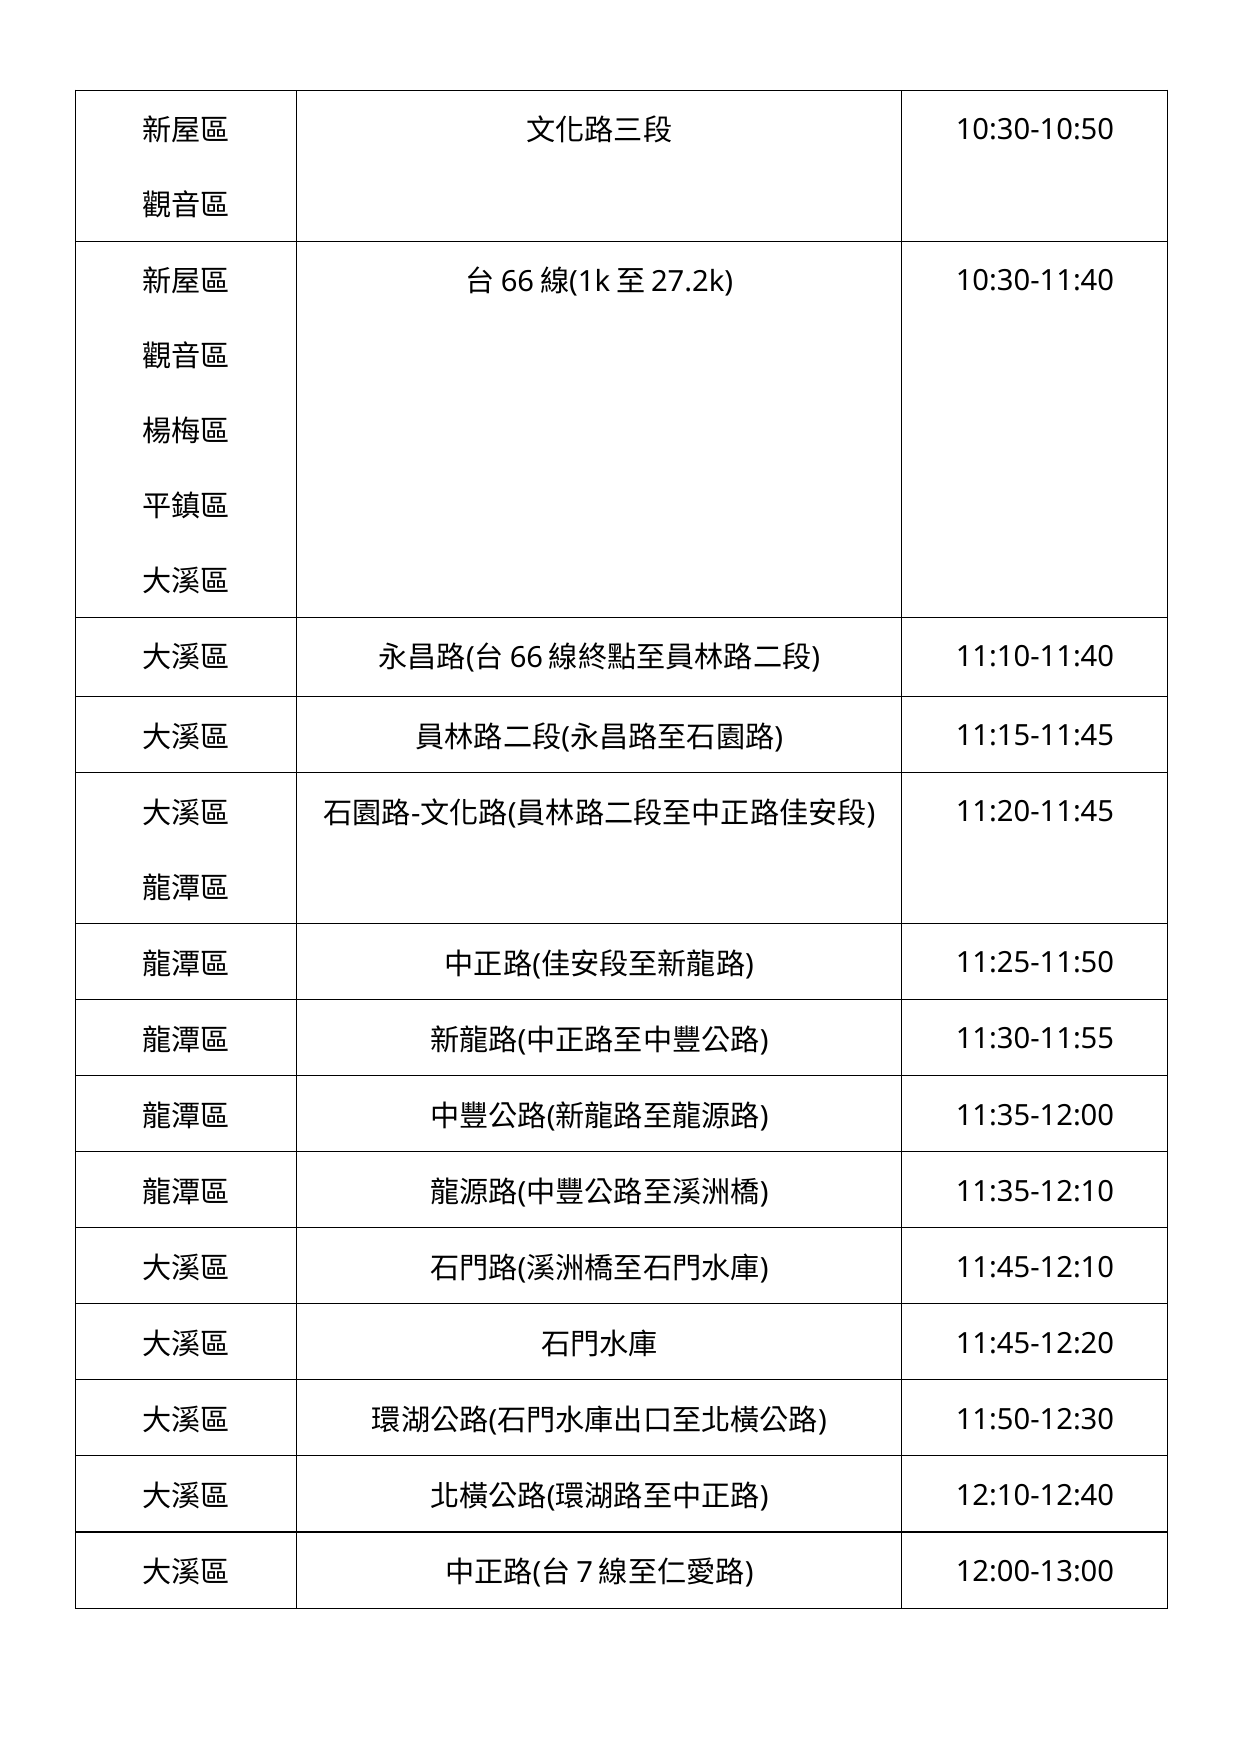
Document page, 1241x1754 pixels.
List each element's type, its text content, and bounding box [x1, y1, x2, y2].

table_cell 大溪區 [76, 697, 296, 772]
table_cell 龍潭區 [76, 1000, 296, 1075]
table_cell 北橫公路(環湖路至中正路) [297, 1456, 901, 1531]
table_cell 11:35-12:00 [902, 1076, 1167, 1151]
table_cell 11:15-11:45 [902, 697, 1167, 772]
table_cell 大溪區 [76, 1304, 296, 1379]
table_cell 新屋區 觀音區 [76, 91, 296, 241]
table_cell 龍潭區 [76, 924, 296, 999]
table_cell 中正路(佳安段至新龍路) [297, 924, 901, 999]
table_cell 大溪區 [76, 1456, 296, 1531]
table_cell 11:35-12:10 [902, 1152, 1167, 1227]
table_cell 新屋區 觀音區 楊梅區 平鎮區 大溪區 [76, 242, 296, 617]
table_cell 11:45-12:10 [902, 1228, 1167, 1303]
table_cell 11:25-11:50 [902, 924, 1167, 999]
table_cell 11:20-11:45 [902, 773, 1167, 923]
table_cell 台66線(1k至27.2k) [297, 242, 901, 617]
table_cell 大溪區 [76, 618, 296, 696]
table_cell 大溪區 復興區 [76, 1533, 296, 1607]
table_cell 10:30-10:50 [902, 91, 1167, 241]
table_cell 11:10-11:40 [902, 618, 1167, 696]
table_cell 石門水庫 [297, 1304, 901, 1379]
table_cell 中豐公路(新龍路至龍源路) [297, 1076, 901, 1151]
table_cell 12:10-12:40 [902, 1456, 1167, 1531]
table_cell 大溪區 [76, 1228, 296, 1303]
table_cell 龍潭區 [76, 1152, 296, 1227]
table_cell 員林路二段(永昌路至石園路) [297, 697, 901, 772]
table_cell 10:30-11:40 [902, 242, 1167, 617]
table_cell 大溪區 [76, 1380, 296, 1455]
table_cell 龍潭區 [76, 1076, 296, 1151]
table_cell 11:45-12:20 [902, 1304, 1167, 1379]
table_cell 大溪區 龍潭區 [76, 773, 296, 923]
table_cell 新龍路(中正路至中豐公路) [297, 1000, 901, 1075]
table_cell 12:00-13:00 [902, 1533, 1167, 1607]
table_cell 中正路(台7線至仁愛路) [297, 1533, 901, 1607]
table_cell 龍源路(中豐公路至溪洲橋) [297, 1152, 901, 1227]
table_cell 11:50-12:30 [902, 1380, 1167, 1455]
table_cell 永昌路(台66線終點至員林路二段) [297, 618, 901, 696]
table_cell 石門路(溪洲橋至石門水庫) [297, 1228, 901, 1303]
table_cell 石園路-文化路(員林路二段至中正路佳安段) [297, 773, 901, 923]
table_cell 文化路三段 [297, 91, 901, 241]
table_cell 11:30-11:55 [902, 1000, 1167, 1075]
table_cell 環湖公路(石門水庫出口至北橫公路) [297, 1380, 901, 1455]
